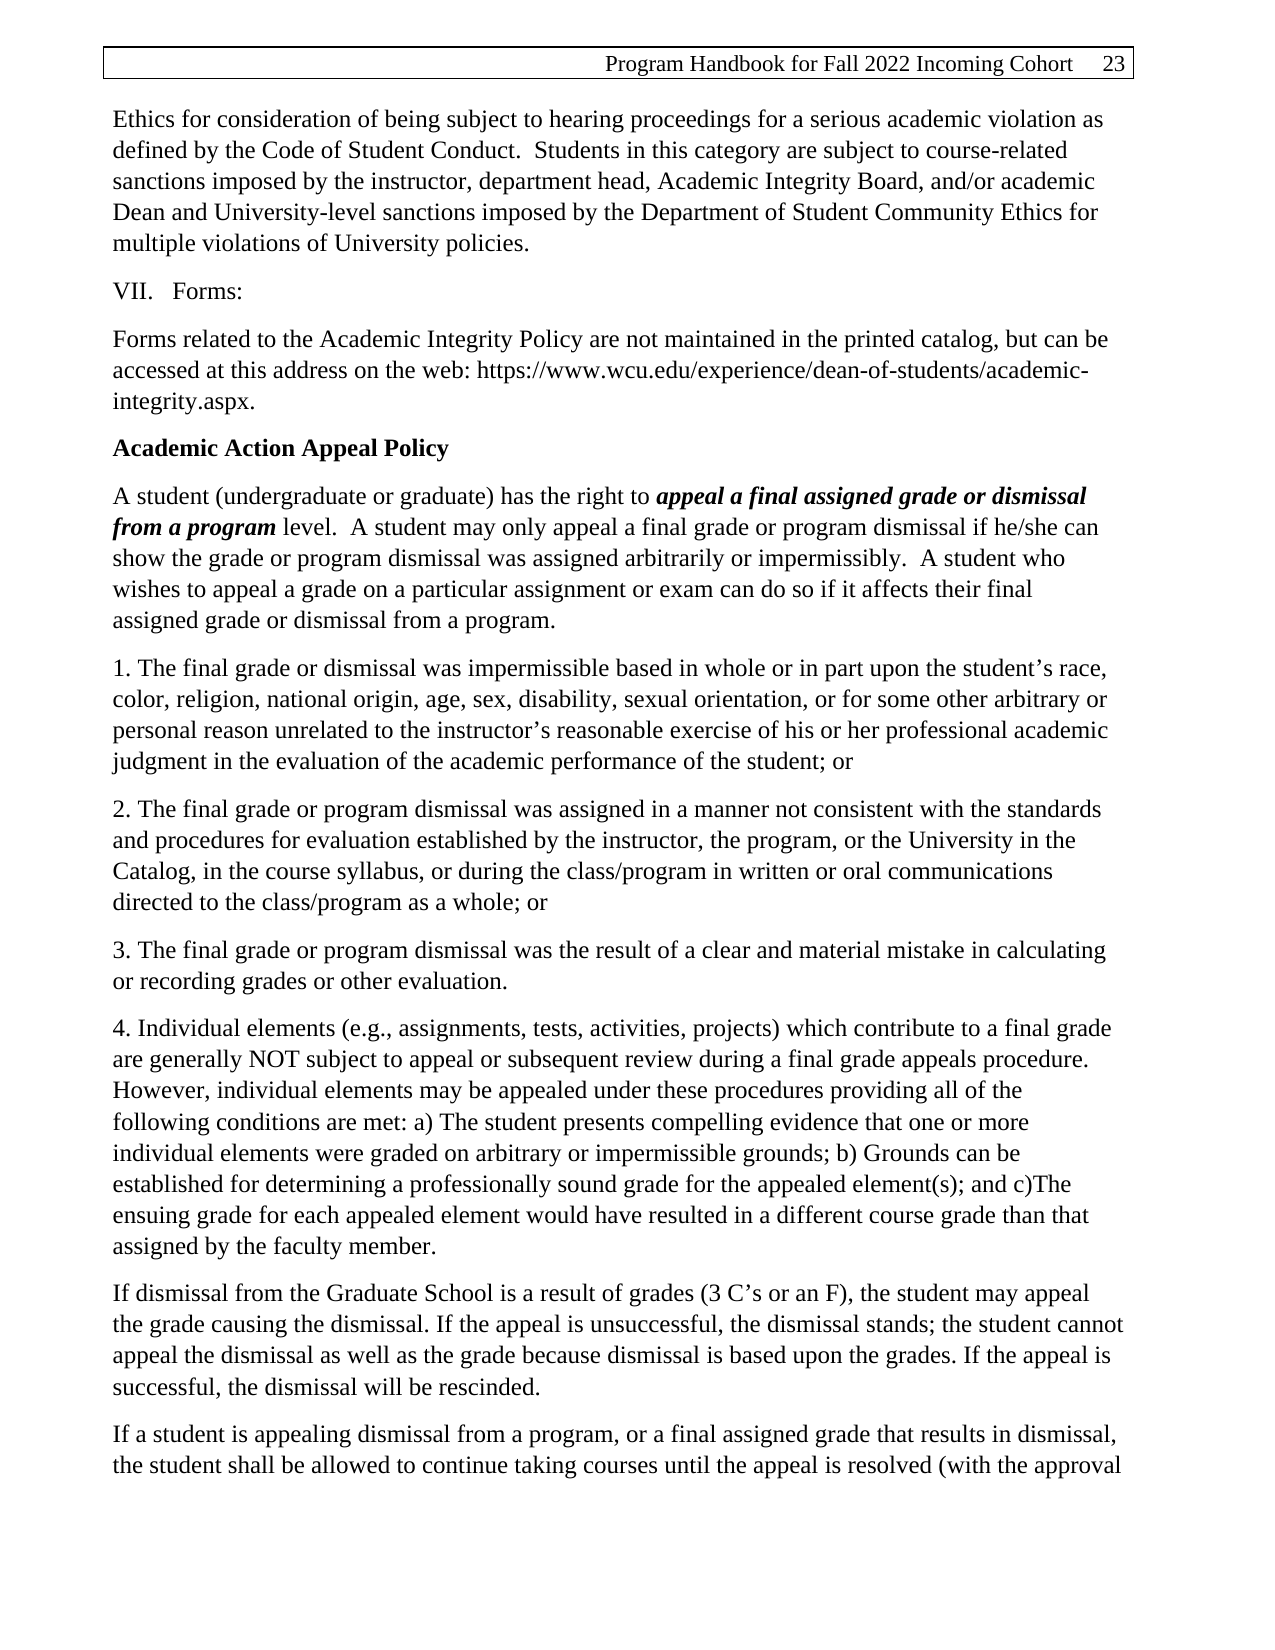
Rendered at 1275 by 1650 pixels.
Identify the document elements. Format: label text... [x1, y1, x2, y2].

text A student (undergraduate or graduate) has the right to appeal a final assigned grade or dismissal from a program level. A student may only appeal a final grade or program dismissal if he/she can show the grade or program dismissal was assigned arbitrarily or impermissibly. A student who wishes to appeal a grade on a particular assignment or exam can do so if it affects their final assigned grade or dismissal from a program. [112, 481, 1125, 634]
text If dismissal from the Graduate School is a result of grades (3 C’s or an F), the student may appeal the grade causing the dismissal. If the appeal is unsuccessful, the dismissal stands; the student cannot appeal the dismissal as well as the grade because dismissal is based upon the grades. If the appeal is successful, the dismissal will be rescinded. [112, 1278, 1125, 1400]
text 1. The final grade or dismissal was impermissible based in whole or in part upon the student’s race, color, religion, national origin, age, sex, disability, sexual orientation, or for some other arbitrary or personal reason unrelated to the instructor’s reasonable exercise of his or her professional academic judgment in the evaluation of the academic performance of the student; or [112, 653, 1125, 775]
text 2. The final grade or program dismissal was assigned in a manner not consistent with the standards and procedures for evaluation established by the instructor, the program, or the University in the Catalog, in the course syllabus, or during the class/program in written or oral communications directed to the class/program as a whole; or [112, 794, 1125, 916]
text Forms related to the Academic Integrity Policy are not maintained in the printed catalog, but can be accessed at this address on the web: https://www.wcu.edu/experience/dean-of-students/academic-integrity.aspx. [112, 324, 1125, 414]
text 4. Individual elements (e.g., assignments, tests, activities, projects) which contribute to a final grade are generally NOT subject to appeal or subsequent review during a final grade appeals procedure. However, individual elements may be appealed under these procedures providing all of the following conditions are met: a) The student presents compelling evidence that one or more individual elements were graded on arbitrary or impermissible grounds; b) Grounds can be established for determining a professionally sound grade for the appealed element(s); and c)The ensuing grade for each appealed element would have resulted in a different course grade than that assigned by the faculty member. [112, 1013, 1125, 1259]
text 3. The final grade or program dismissal was the result of a clear and material mistake in calculating or recording grades or other evaluation. [112, 935, 1125, 994]
text Academic Action Appeal Policy [112, 433, 1125, 462]
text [112, 104, 1125, 257]
text VII. Forms: [112, 276, 1125, 305]
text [112, 1419, 1125, 1479]
